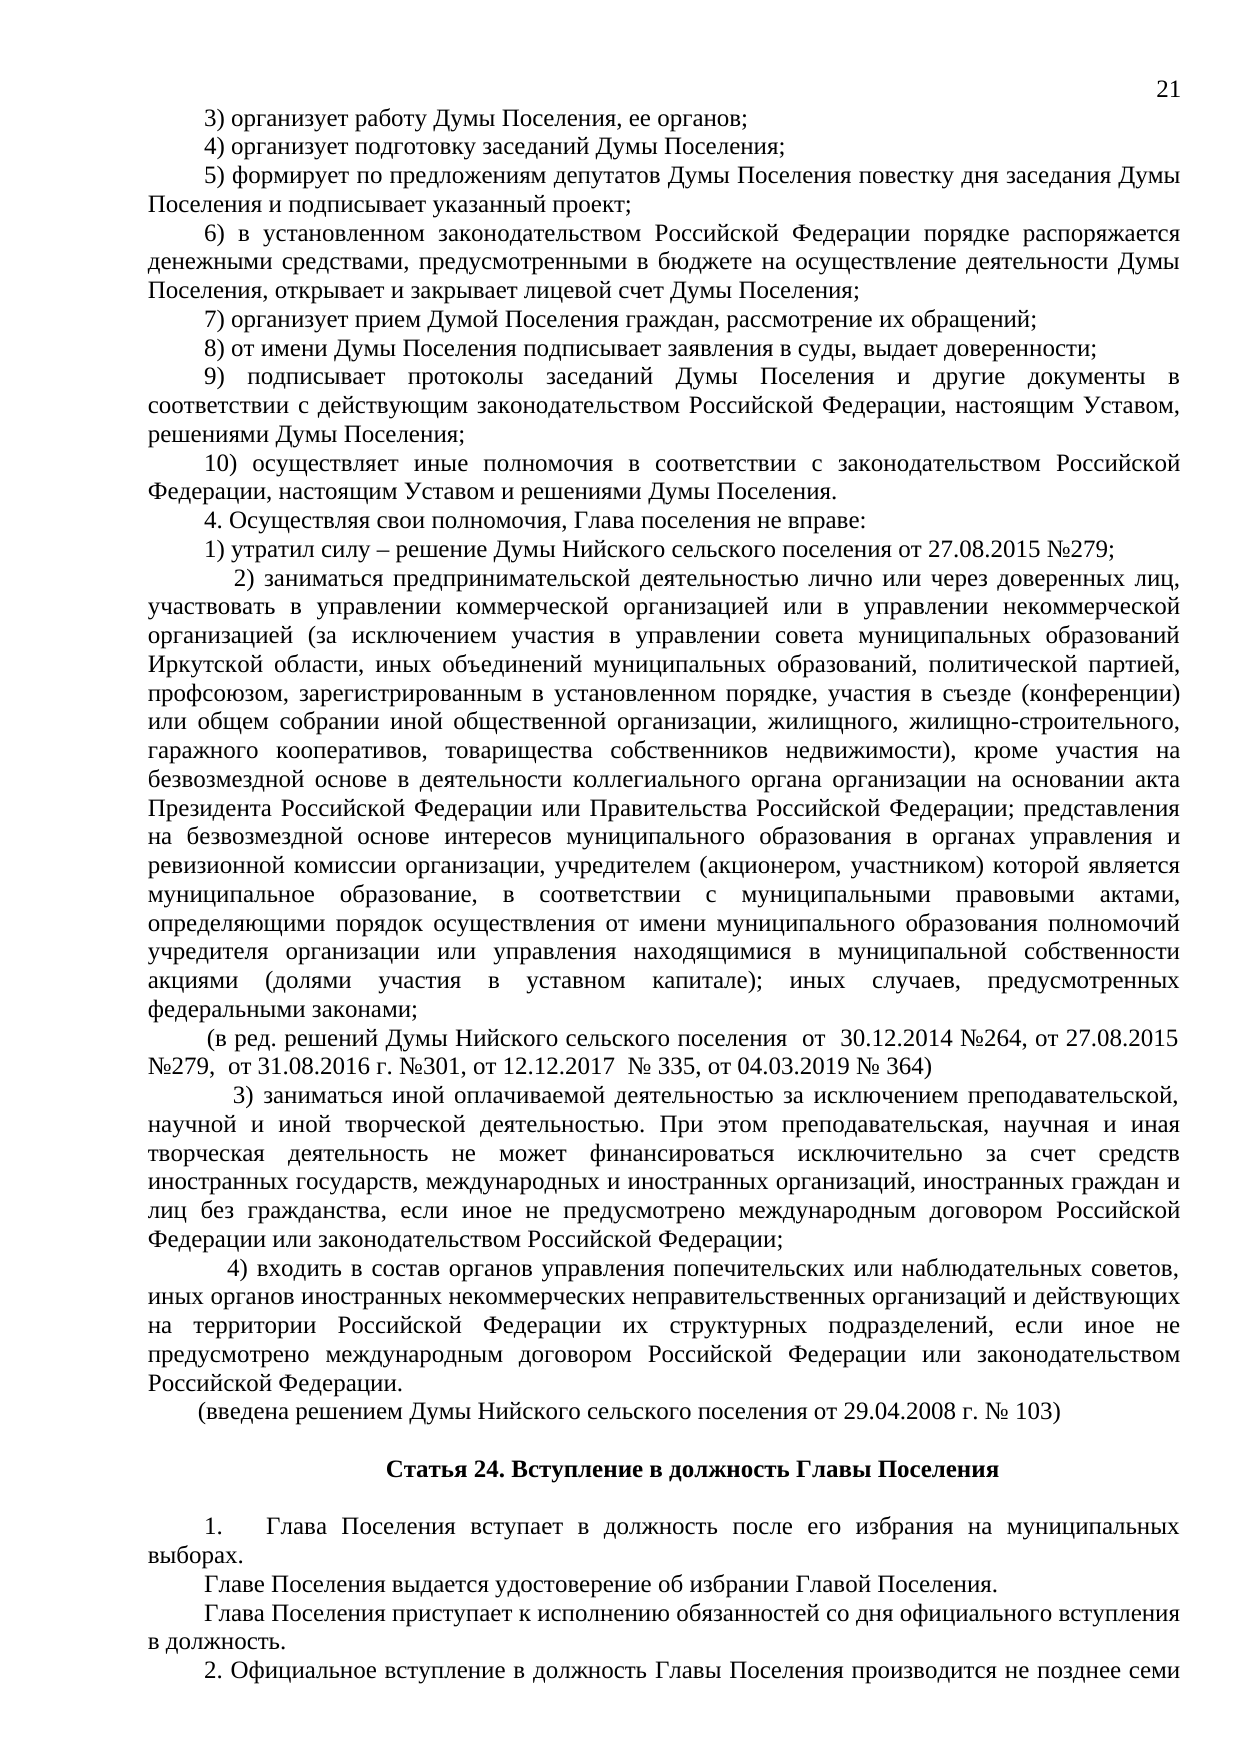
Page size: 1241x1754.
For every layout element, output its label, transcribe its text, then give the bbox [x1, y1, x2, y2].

text 10) осуществляет иные полномочия в соответствии с законодательством Российской Федерации, настоящим Уставом и решениями Думы Поселения. [148, 448, 1181, 505]
text 7) организует прием Думой Поселения граждан, рассмотрение их обращений; [148, 304, 1181, 333]
text (в ред. решений Думы Нийского сельского поселения от 30.12.2014 №264, от 27.08.2015 №279, от 31.08.2016 г. №301, от 12.12.2017 № 335, от 04.03.2019 № 364) [148, 1023, 1181, 1080]
text 4) организует подготовку заседаний Думы Поселения; [148, 131, 1181, 160]
text 4) входить в состав органов управления попечительских или наблюдательных советов, иных органов иностранных некоммерческих неправительственных организаций и действующих на территории Российской Федерации их структурных подразделений, если иное не предусмотрено международным договором Российской Федерации или законодательством Российской Федерации. [148, 1253, 1181, 1396]
text 2) заниматься предпринимательской деятельностью лично или через доверенных лиц, участвовать в управлении коммерческой организацией или в управлении некоммерческой организацией (за исключением участия в управлении совета муниципальных образований Иркутской области, иных объединений муниципальных образований, политической партией, профсоюзом, зарегистрированным в установленном порядке, участия в съезде (конференции) или общем собрании иной общественной организации, жилищного, жилищно-строительного, гаражного кооперативов, товарищества собственников недвижимости), кроме участия на безвозмездной основе в деятельности коллегиального органа организации на основании акта Президента Российской Федерации или Правительства Российской Федерации; представления на безвозмездной основе интересов муниципального образования в органах управления и ревизионной комиссии организации, учредителем (акционером, участником) которой является муниципальное образование, в соответствии с муниципальными правовыми актами, определяющими порядок осуществления от имени муниципального образования полномочий учредителя организации или управления находящимися в муниципальной собственности акциями (долями участия в уставном капитале); иных случаев, предусмотренных федеральными законами; [148, 563, 1181, 1023]
text 6) в установленном законодательством Российской Федерации порядке распоряжается денежными средствами, предусмотренными в бюджете на осуществление деятельности Думы Поселения, открывает и закрывает лицевой счет Думы Поселения; [148, 218, 1181, 304]
text 3) заниматься иной оплачиваемой деятельностью за исключением преподавательской, научной и иной творческой деятельностью. При этом преподавательская, научная и иная творческая деятельность не может финансироваться исключительно за счет средств иностранных государств, международных и иностранных организаций, иностранных граждан и лиц без гражданства, если иное не предусмотрено международным договором Российской Федерации или законодательством Российской Федерации; [148, 1080, 1181, 1253]
text Глава Поселения приступает к исполнению обязанностей со дня официального вступления в должность. [148, 1598, 1181, 1655]
text 8) от имени Думы Поселения подписывает заявления в суды, выдает доверенности; [148, 333, 1181, 361]
text Статья 24. Вступление в должность Главы Поселения [148, 1454, 1181, 1483]
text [148, 1655, 1181, 1684]
text 1. Глава Поселения вступает в должность после его избрания на муниципальных выборах. [148, 1511, 1181, 1569]
text 3) организует работу Думы Поселения, ее органов; [148, 103, 1181, 131]
text 1) утратил силу – решение Думы Нийского сельского поселения от 27.08.2015 №279; [148, 534, 1181, 563]
text (введена решением Думы Нийского сельского поселения от 29.04.2008 г. № 103) [148, 1396, 1181, 1425]
text Главе Поселения выдается удостоверение об избрании Главой Поселения. [148, 1569, 1181, 1598]
text 4. Осуществляя свои полномочия, Глава поселения не вправе: [148, 505, 1181, 534]
text 5) формирует по предложениям депутатов Думы Поселения повестку дня заседания Думы Поселения и подписывает указанный проект; [148, 160, 1181, 218]
text 9) подписывает протоколы заседаний Думы Поселения и другие документы в соответствии с действующим законодательством Российской Федерации, настоящим Уставом, решениями Думы Поселения; [148, 361, 1181, 448]
